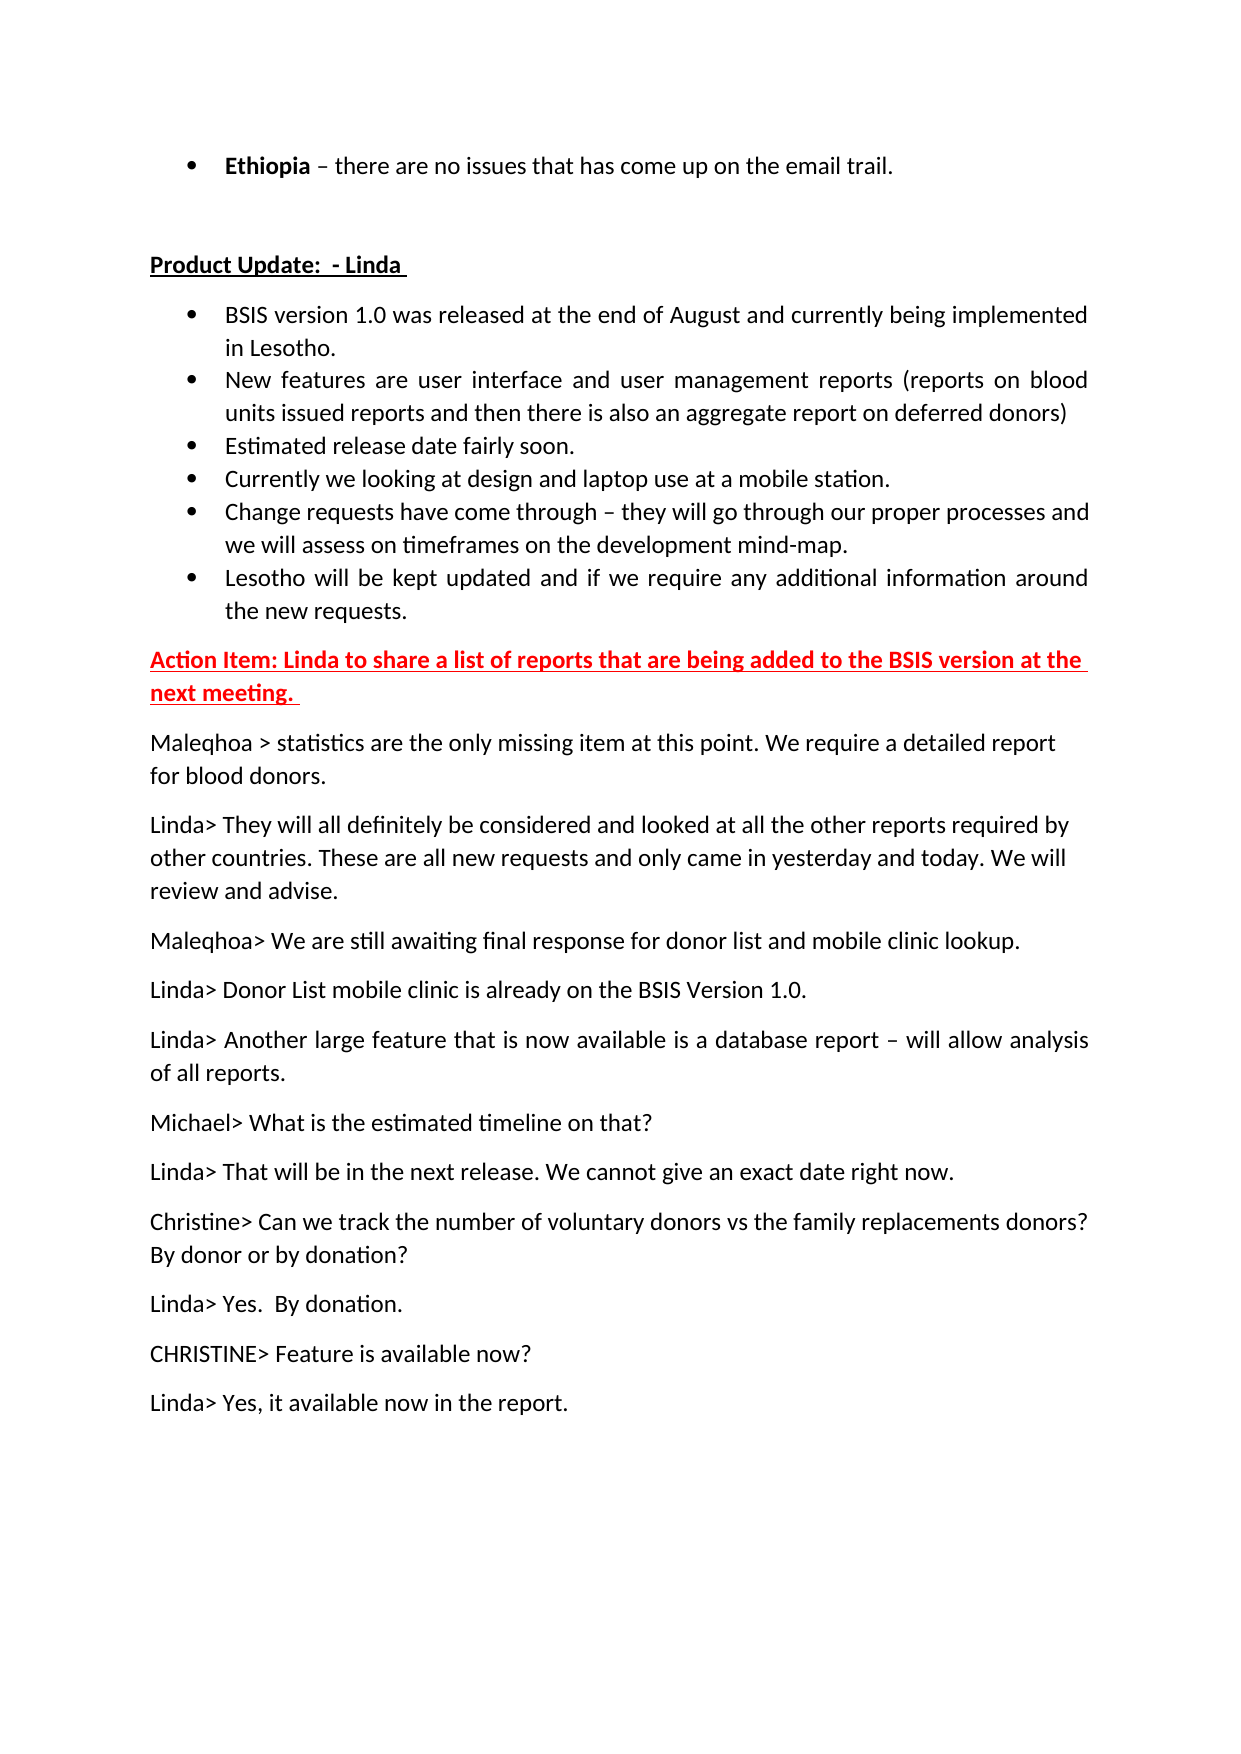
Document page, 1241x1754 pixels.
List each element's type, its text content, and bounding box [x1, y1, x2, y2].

list Currently we looking at design and laptop use at a mobile station. [187, 463, 1090, 494]
text Action Item: Linda to share a list of reports that are being added to the BSIS version at the next meeting. [150, 644, 1090, 708]
list Lesotho will be kept updated and if we require any additional information around the new requests. [187, 562, 1090, 626]
text Linda> That will be in the next release. We cannot give an exact date right now. [150, 1156, 1090, 1187]
text Christine> Can we track the number of voluntary donors vs the family replacements donors? By donor or by donation? [150, 1206, 1090, 1269]
text Michael> What is the estimated timeline on that? [150, 1107, 1090, 1137]
text Maleqhoa > statistics are the only missing item at this point. We require a detailed report for blood donors. [150, 727, 1090, 791]
text Linda> Donor List mobile clinic is already on the BSIS Version 1.0. [150, 974, 1090, 1005]
text Linda> Yes, it available now in the report. [150, 1387, 1090, 1418]
list New features are user interface and user management reports (reports on blood units issued reports and then there is also an aggregate report on deferred donors) [187, 364, 1090, 428]
text Product Update: - Linda [150, 249, 1090, 280]
text Linda> Another large feature that is now available is a database report – will allow analysis of all reports. [150, 1024, 1090, 1088]
list Ethiopia – there are no issues that has come up on the email trail. [187, 150, 1090, 181]
text Linda> Yes. By donation. [150, 1288, 1090, 1319]
text CHRISTINE> Feature is available now? [150, 1338, 1090, 1368]
list Estimated release date fairly soon. [187, 430, 1090, 461]
text Maleqhoa> We are still awaiting final response for donor list and mobile clinic lookup. [150, 925, 1090, 956]
list Change requests have come through – they will go through our proper processes and we will assess on timeframes on the development mind-map. [187, 496, 1090, 560]
list BSIS version 1.0 was released at the end of August and currently being implemented in Lesotho. [187, 299, 1090, 362]
text Linda> They will all definitely be considered and looked at all the other reports required by other countries. These are all new requests and only came in yesterday and today. We will review and advise. [150, 809, 1090, 906]
